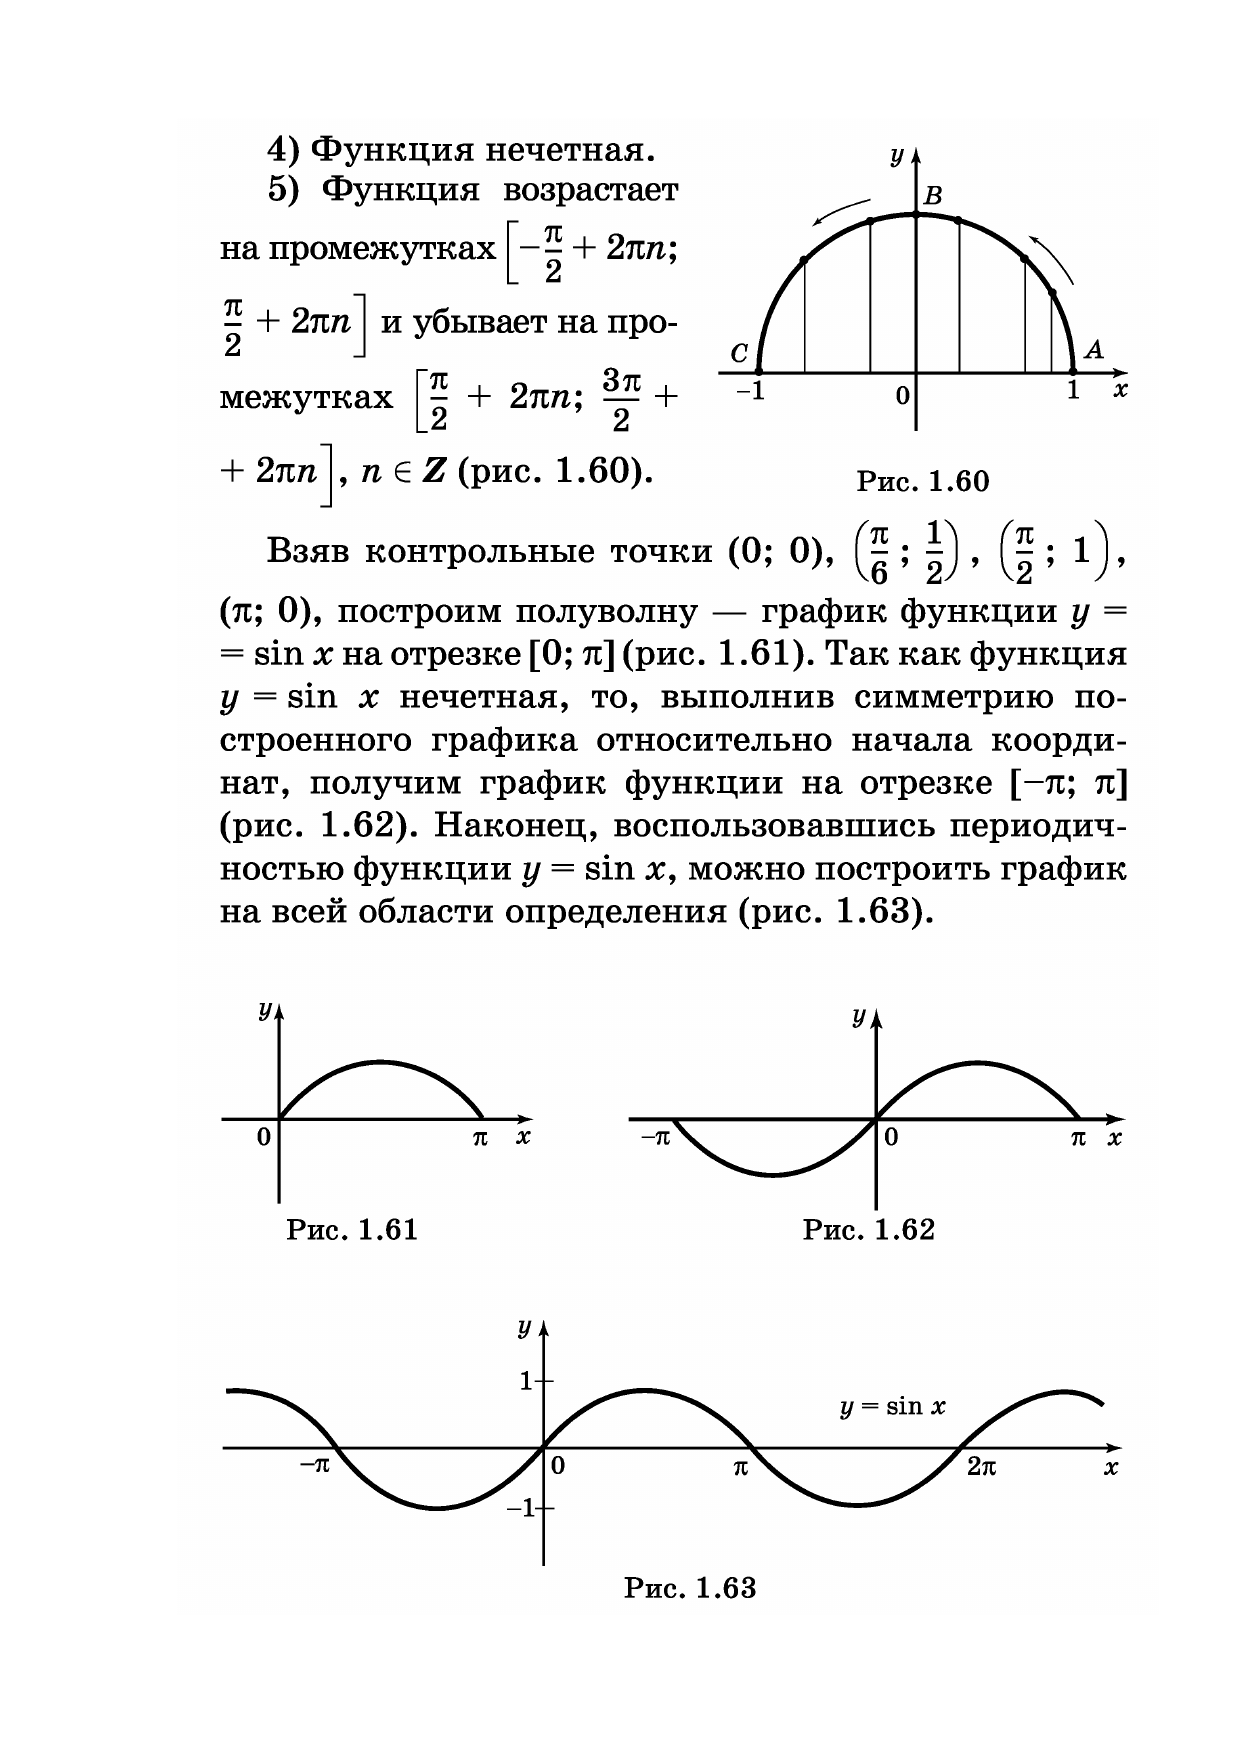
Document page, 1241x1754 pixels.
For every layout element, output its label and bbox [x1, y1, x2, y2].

picture [177, 118, 1160, 1615]
